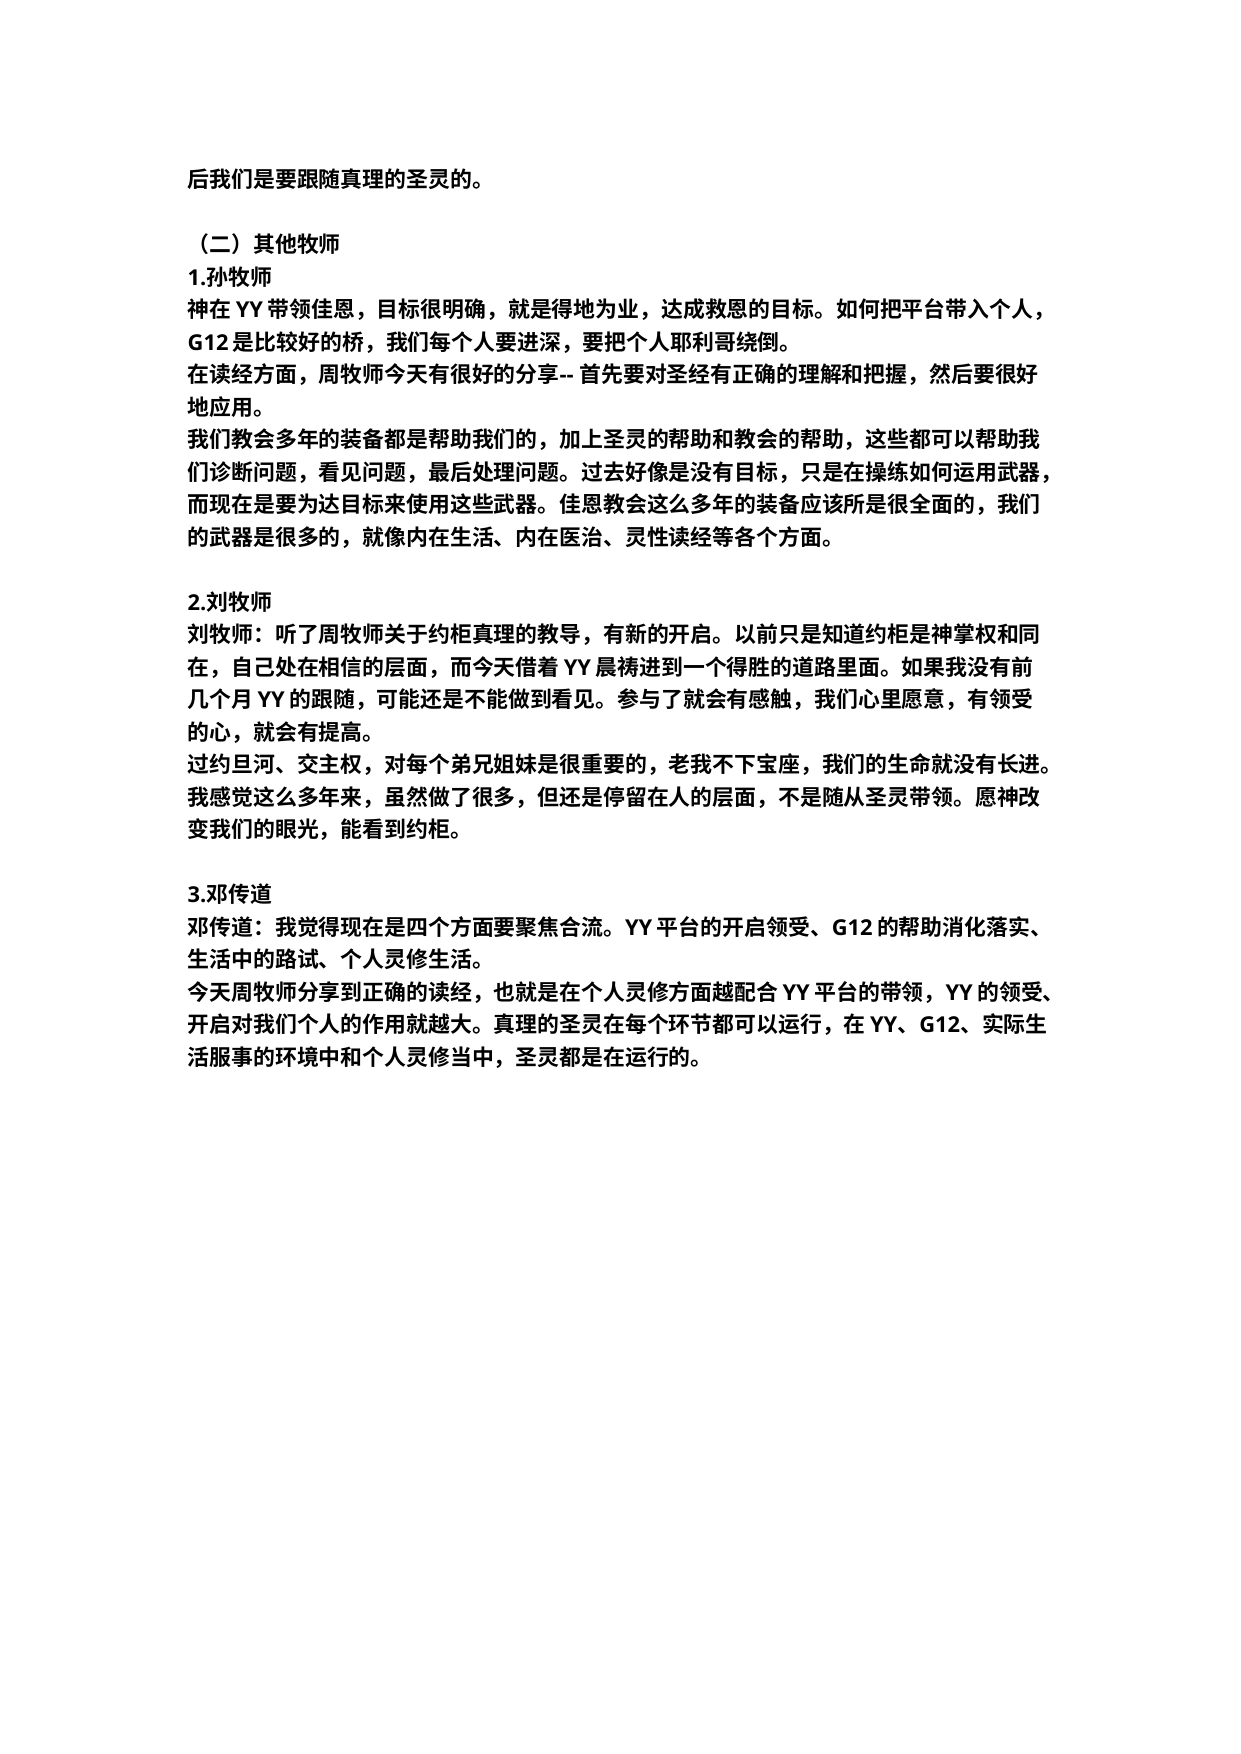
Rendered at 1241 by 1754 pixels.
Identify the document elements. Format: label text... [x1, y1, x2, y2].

text （二）其他牧师 [187, 227, 1053, 259]
text 在读经方面，周牧师今天有很好的分享-- 首先要对圣经有正确的理解和把握，然后要很好地应用。 [187, 357, 1053, 422]
text 2.刘牧师 [187, 584, 1053, 617]
text 3.邓传道 [187, 877, 1053, 909]
text 过约旦河、交主权，对每个弟兄姐妹是很重要的，老我不下宝座，我们的生命就没有长进。我感觉这么多年来，虽然做了很多，但还是停留在人的层面，不是随从圣灵带领。愿神改变我们的眼光，能看到约柜。 [187, 747, 1053, 844]
text 今天周牧师分享到正确的读经，也就是在个人灵修方面越配合YY平台的带领，YY的领受、开启对我们个人的作用就越大。真理的圣灵在每个环节都可以运行，在YY、G12、实际生活服事的环境中和个人灵修当中，圣灵都是在运行的。 [187, 974, 1053, 1072]
text 刘牧师：听了周牧师关于约柜真理的教导，有新的开启。以前只是知道约柜是神掌权和同在，自己处在相信的层面，而今天借着YY晨祷进到一个得胜的道路里面。如果我没有前几个月YY的跟随，可能还是不能做到看见。参与了就会有感触，我们心里愿意，有领受的心，就会有提高。 [187, 617, 1053, 747]
text 神在YY带领佳恩，目标很明确，就是得地为业，达成救恩的目标。如何把平台带入个人，G12是比较好的桥，我们每个人要进深，要把个人耶利哥绕倒。 [187, 292, 1053, 357]
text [187, 162, 1053, 194]
text 1.孙牧师 [187, 259, 1053, 292]
text 邓传道：我觉得现在是四个方面要聚焦合流。YY平台的开启领受、G12的帮助消化落实、生活中的路试、个人灵修生活。 [187, 909, 1053, 974]
text 我们教会多年的装备都是帮助我们的，加上圣灵的帮助和教会的帮助，这些都可以帮助我们诊断问题，看见问题，最后处理问题。过去好像是没有目标，只是在操练如何运用武器，而现在是要为达目标来使用这些武器。佳恩教会这么多年的装备应该所是很全面的，我们的武器是很多的，就像内在生活、内在医治、灵性读经等各个方面。 [187, 422, 1053, 552]
